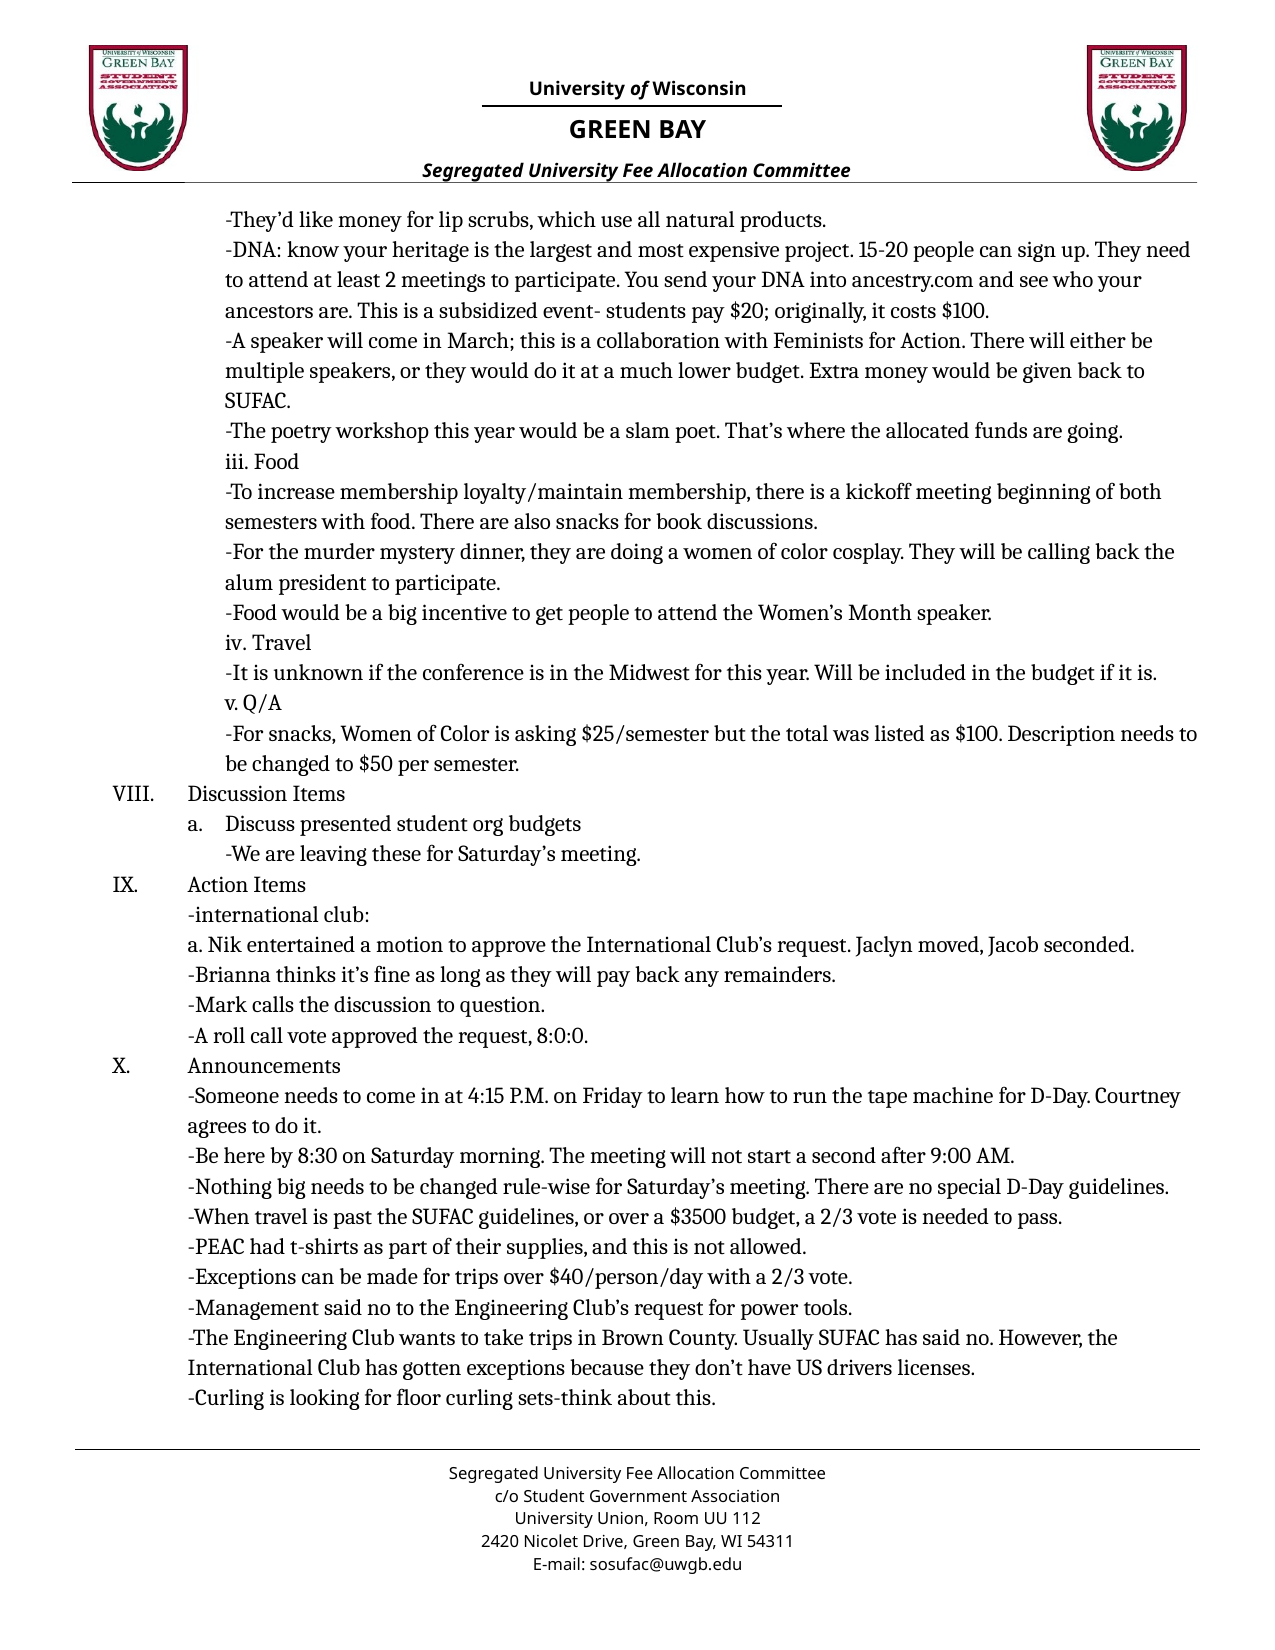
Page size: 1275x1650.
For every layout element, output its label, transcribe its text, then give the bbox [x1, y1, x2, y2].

text -PEAC had t-shirts as part of their supplies, and this is not allowed. [187, 1234, 1200, 1260]
text -To increase membership loyalty/maintain membership, there is a kickoff meeting beginning of both semesters with food. There are also snacks for book discussions. [225, 479, 1200, 535]
text -They’d like money for lip scrubs, which use all natural products. [225, 207, 1200, 233]
text -Nothing big needs to be changed rule-wise for Saturday’s meeting. There are no special D-Day guidelines. [187, 1173, 1200, 1200]
picture [1073, 45, 1200, 171]
text -Be here by 8:30 on Saturday morning. The meeting will not start a second after 9:00 AM. [187, 1143, 1200, 1170]
list iv. Travel [225, 630, 1200, 656]
text -The Engineering Club wants to take trips in Brown County. Usually SUFAC has said no. However, the International Club has gotten exceptions because they don’t have US drivers licenses. [187, 1324, 1200, 1381]
text -Management said no to the Engineering Club’s request for power tools. [187, 1294, 1200, 1321]
text -DNA: know your heritage is the largest and most expensive project. 15-20 people can sign up. They need to attend at least 2 meetings to participate. You send your DNA into ancestry.com and see who your ancestors are. This is a subsidized event- students pay $20; originally, it costs $100. [225, 237, 1200, 324]
text -A roll call vote approved the request, 8:0:0. [187, 1022, 1200, 1049]
list Discussion Items [112, 781, 1200, 807]
text -Someone needs to come in at 4:15 P.M. on Friday to learn how to run the tape machine for D-Day. Courtney agrees to do it. [187, 1083, 1200, 1139]
text v. Q/A [225, 690, 1200, 717]
text -Curling is looking for floor curling sets-think about this. [187, 1385, 1200, 1411]
text -For the murder mystery dinner, they are doing a women of color cosplay. They will be calling back the alum president to participate. [225, 539, 1200, 596]
text -We are leaving these for Saturday’s meeting. [225, 841, 1200, 868]
text -international club: [187, 902, 1200, 928]
text -Brianna thinks it’s fine as long as they will pay back any remainders. [187, 962, 1200, 988]
picture [75, 45, 201, 171]
text -A speaker will come in March; this is a collaboration with Feminists for Action. There will either be multiple speakers, or they would do it at a much lower budget. Extra money would be given back to SUFAC. [225, 328, 1200, 414]
text -The poetry workshop this year would be a slam poet. That’s where the allocated funds are going. [225, 418, 1200, 445]
text -Exceptions can be made for trips over $40/person/day with a 2/3 vote. [187, 1264, 1200, 1291]
list Announcements [112, 1053, 1200, 1079]
text -It is unknown if the conference is in the Midwest for this year. Will be included in the budget if it is. [225, 660, 1200, 686]
list iii. Food [225, 448, 1200, 475]
text -Food would be a big incentive to get people to attend the Women’s Month speaker. [225, 599, 1200, 626]
text -When travel is past the SUFAC guidelines, or over a $3500 budget, a 2/3 vote is needed to pass. [187, 1204, 1200, 1230]
list Action Items [112, 871, 1200, 898]
text -For snacks, Women of Color is asking $25/semester but the total was listed as $100. Description needs to be changed to $50 per semester. [225, 720, 1200, 777]
text a. Nik entertained a motion to approve the International Club’s request. Jaclyn moved, Jacob seconded. [187, 932, 1200, 958]
list Discuss presented student org budgets [187, 811, 1200, 837]
text -Mark calls the discussion to question. [187, 992, 1200, 1019]
